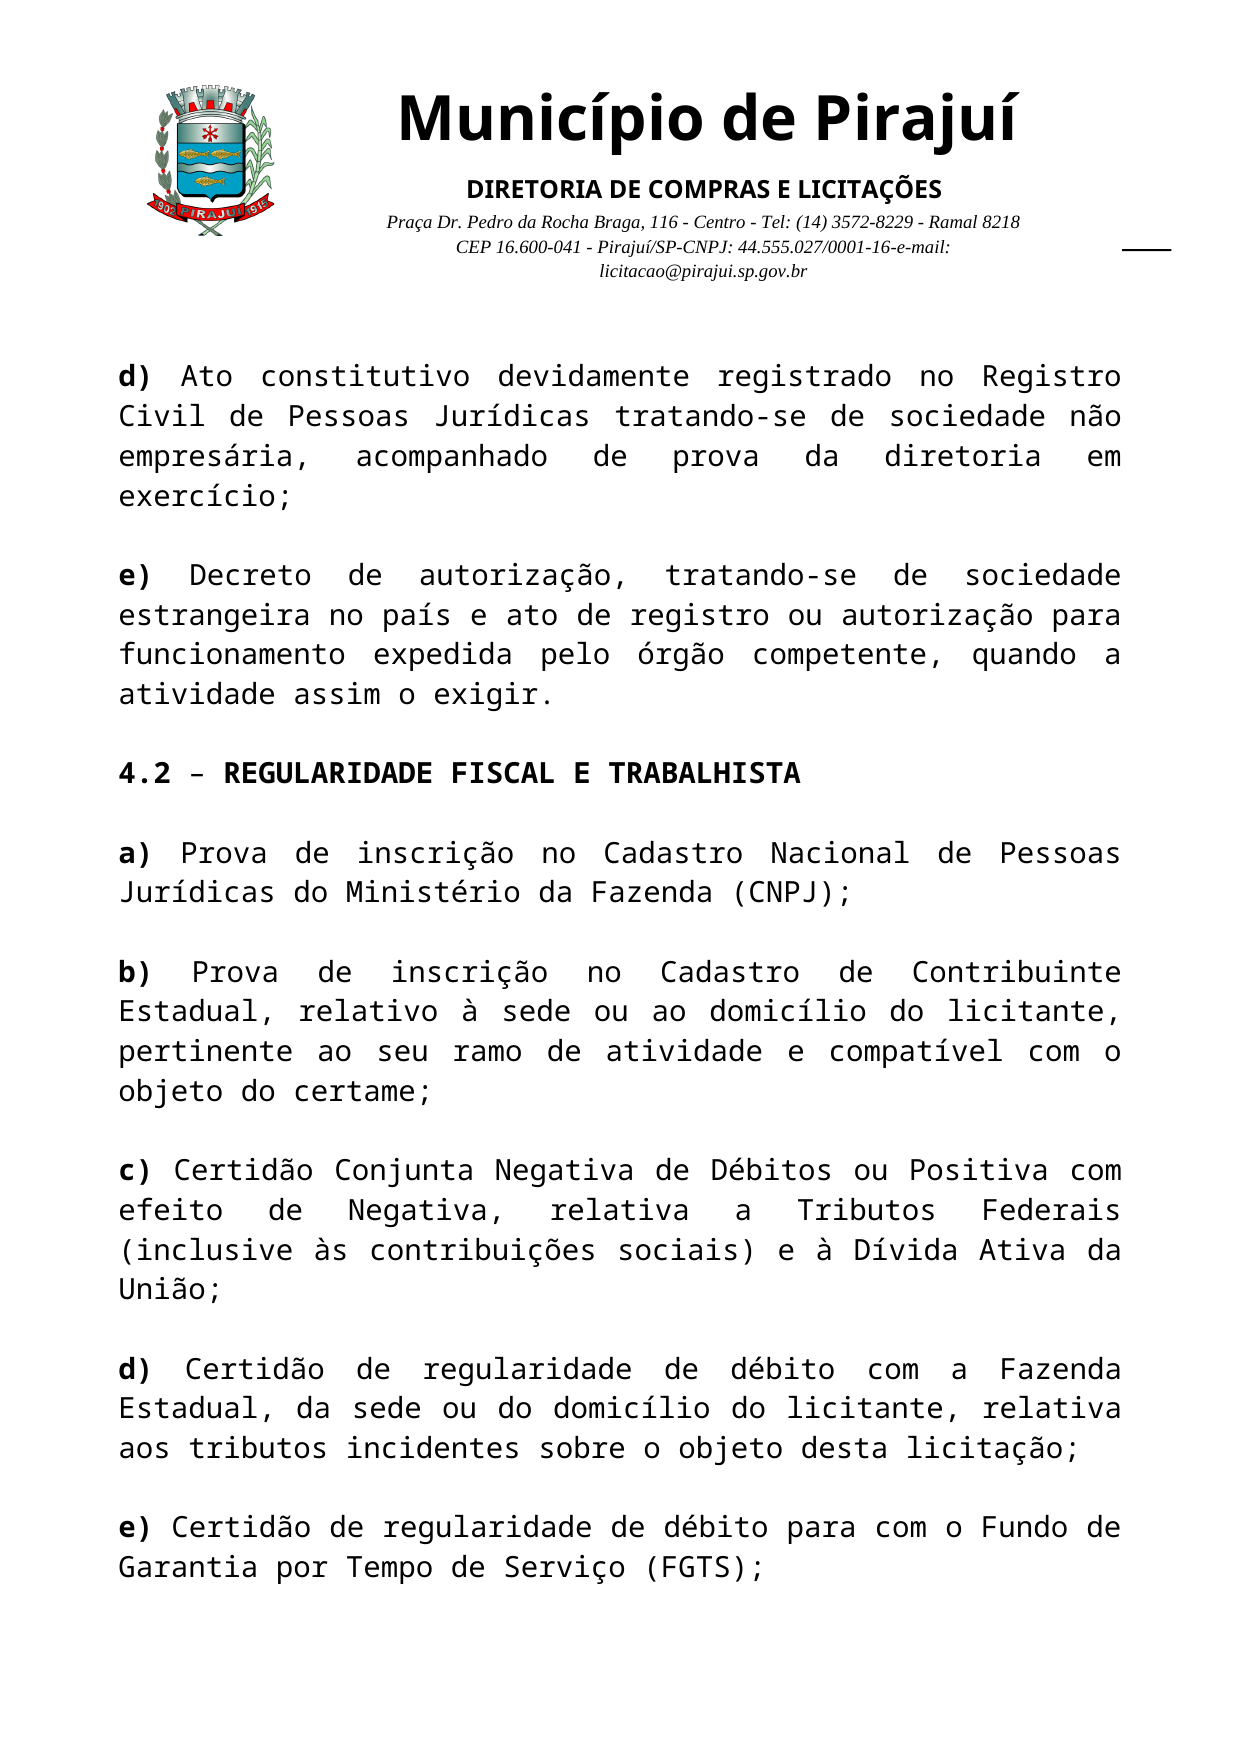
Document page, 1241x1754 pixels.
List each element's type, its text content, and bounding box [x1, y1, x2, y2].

text a) Prova de inscrição no Cadastro Nacional de Pessoas Jurídicas do Ministério da Fazenda (CNPJ); [118, 832, 1122, 911]
text b) Prova de inscrição no Cadastro de Contribuinte Estadual, relativo à sede ou ao domicílio do licitante, pertinente ao seu ramo de atividade e compatível com o objeto do certame; [118, 951, 1122, 1110]
text c) Certidão Conjunta Negativa de Débitos ou Positiva com efeito de Negativa, relativa a Tributos Federais (inclusive às contribuições sociais) e à Dívida Ativa da União; [118, 1149, 1122, 1308]
text 4.2 – REGULARIDADE FISCAL E TRABALHISTA [118, 753, 1122, 792]
text e) Certidão de regularidade de débito para com o Fundo de Garantia por Tempo de Serviço (FGTS); [118, 1507, 1122, 1586]
text e) Decreto de autorização, tratando-se de sociedade estrangeira no país e ato de registro ou autorização para funcionamento expedida pelo órgão competente, quando a atividade assim o exigir. [118, 554, 1122, 713]
text d) Certidão de regularidade de débito com a Fazenda Estadual, da sede ou do domicílio do licitante, relativa aos tributos incidentes sobre o objeto desta licitação; [118, 1348, 1122, 1467]
text d) Ato constitutivo devidamente registrado no Registro Civil de Pessoas Jurídicas tratando-se de sociedade não empresária, acompanhado de prova da diretoria em exercício; [118, 356, 1122, 514]
picture [147, 85, 275, 236]
